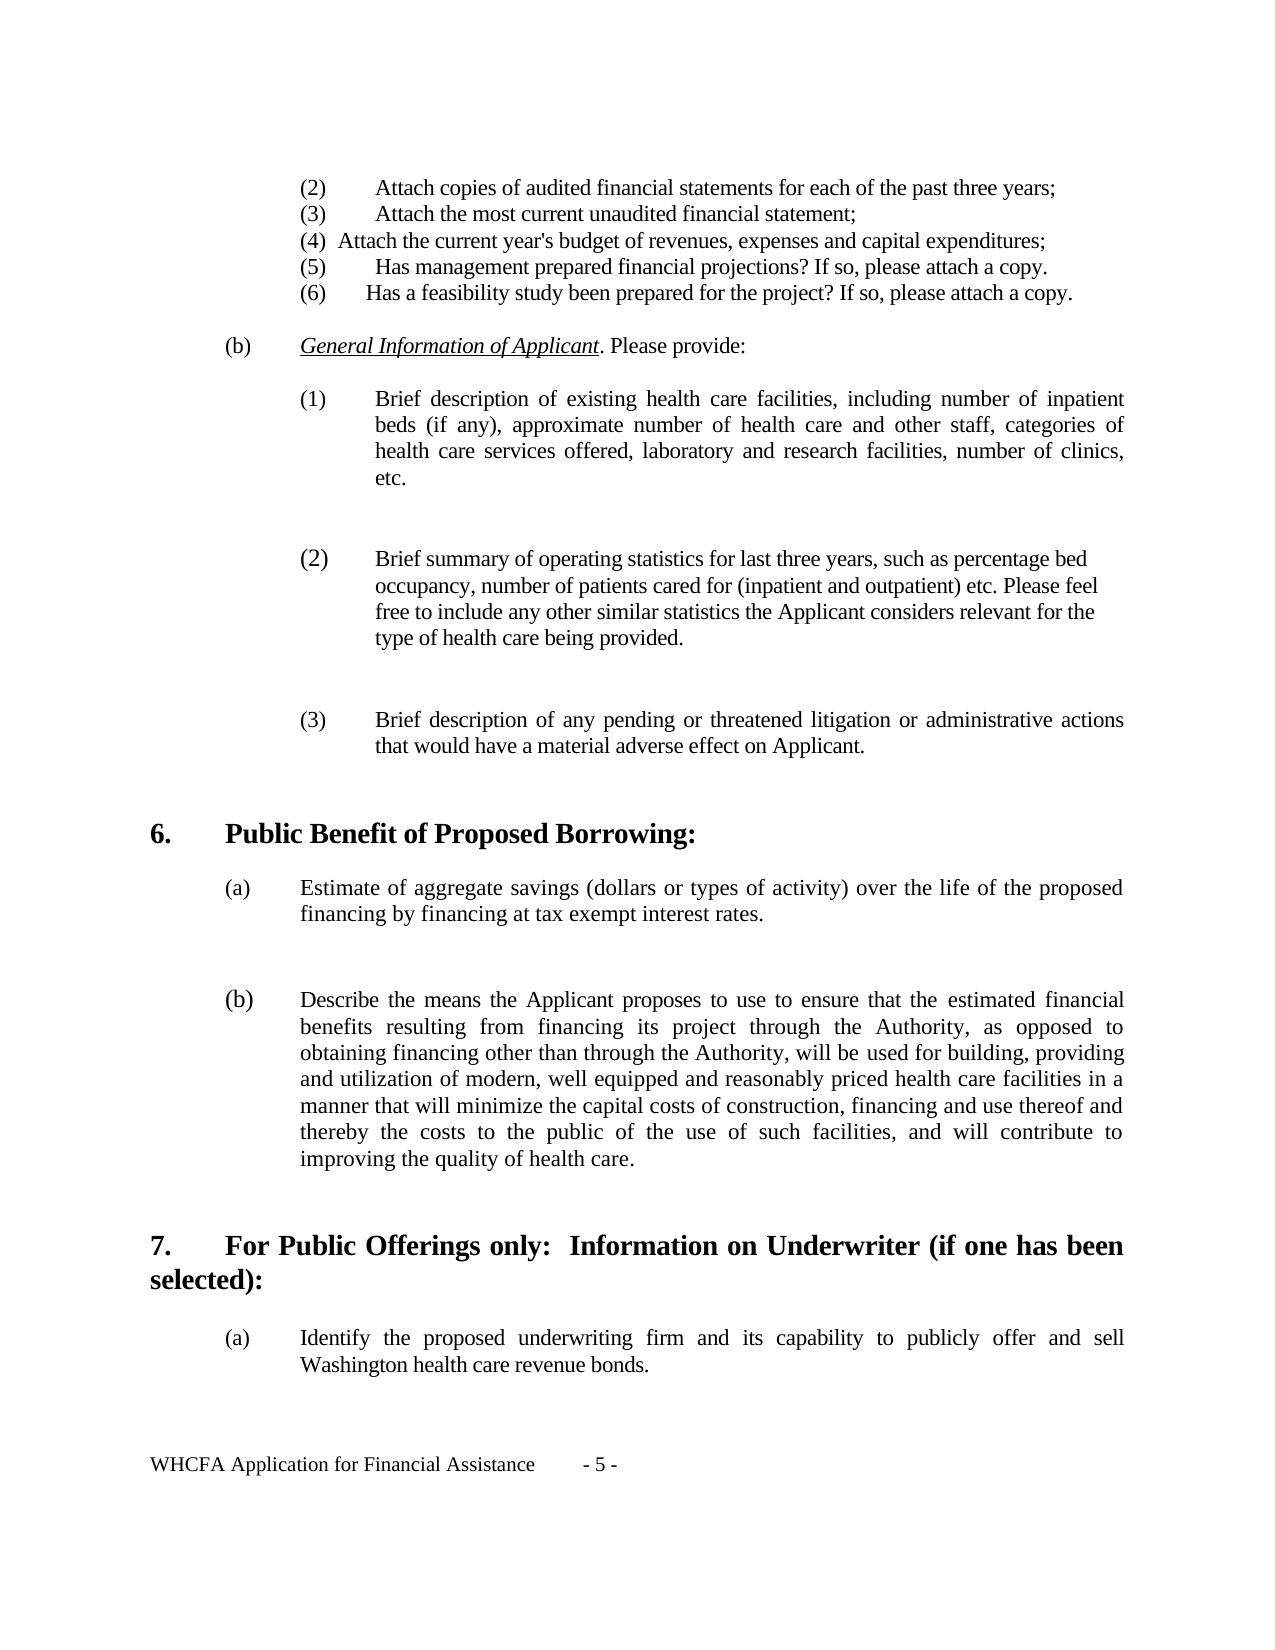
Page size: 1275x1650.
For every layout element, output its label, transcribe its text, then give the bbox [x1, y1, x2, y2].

text (b) General Information of Applicant. Please provide: [225, 332, 1125, 358]
text 7. For Public Offerings only: Information on Underwriter (if one has been selected): [150, 1228, 1125, 1296]
list Brief description of any pending or threatened litigation or administrative actions that would have a material adverse effect on Applicant. [300, 706, 1125, 759]
list Has a feasibility study been prepared for the project? If so, please attach a copy. [300, 279, 1125, 306]
list Attach copies of audited financial statements for each of the past three years; [300, 174, 1125, 200]
list Attach the current year's budget of revenues, expenses and capital expenditures; [300, 227, 1125, 253]
list Identify the proposed underwriting firm and its capability to publicly offer and sell Washington health care revenue bonds. [225, 1324, 1125, 1377]
list Brief description of existing health care facilities, including number of inpatient beds (if any), approximate number of health care and other staff, categories of health care services offered, laboratory and research facilities, number of clinics, etc. [300, 385, 1125, 490]
list Brief summary of operating statistics for last three years, such as percentage bed occupancy, number of patients cared for (inpatient and outpatient) etc. Please feel free to include any other similar statistics the Applicant considers relevant for the type of health care being provided. [300, 543, 1125, 651]
list Describe the means the Applicant proposes to use to ensure that the estimated financial benefits resulting from financing its project through the Authority, as opposed to obtaining financing other than through the Authority, will be used for building, providing and utilization of modern, well equipped and reasonably priced health care facilities in a manner that will minimize the capital costs of construction, financing and use thereof and thereby the costs to the public of the use of such facilities, and will contribute to improving the quality of health care. [225, 984, 1125, 1171]
text (3) Attach the most current unaudited financial statement; [150, 200, 1125, 227]
list Has management prepared financial projections? If so, please attach a copy. [300, 253, 1125, 279]
text 6. Public Benefit of Proposed Borrowing: [150, 816, 1125, 850]
list Estimate of aggregate savings (dollars or types of activity) over the life of the proposed financing by financing at tax exempt interest rates. [225, 874, 1125, 926]
